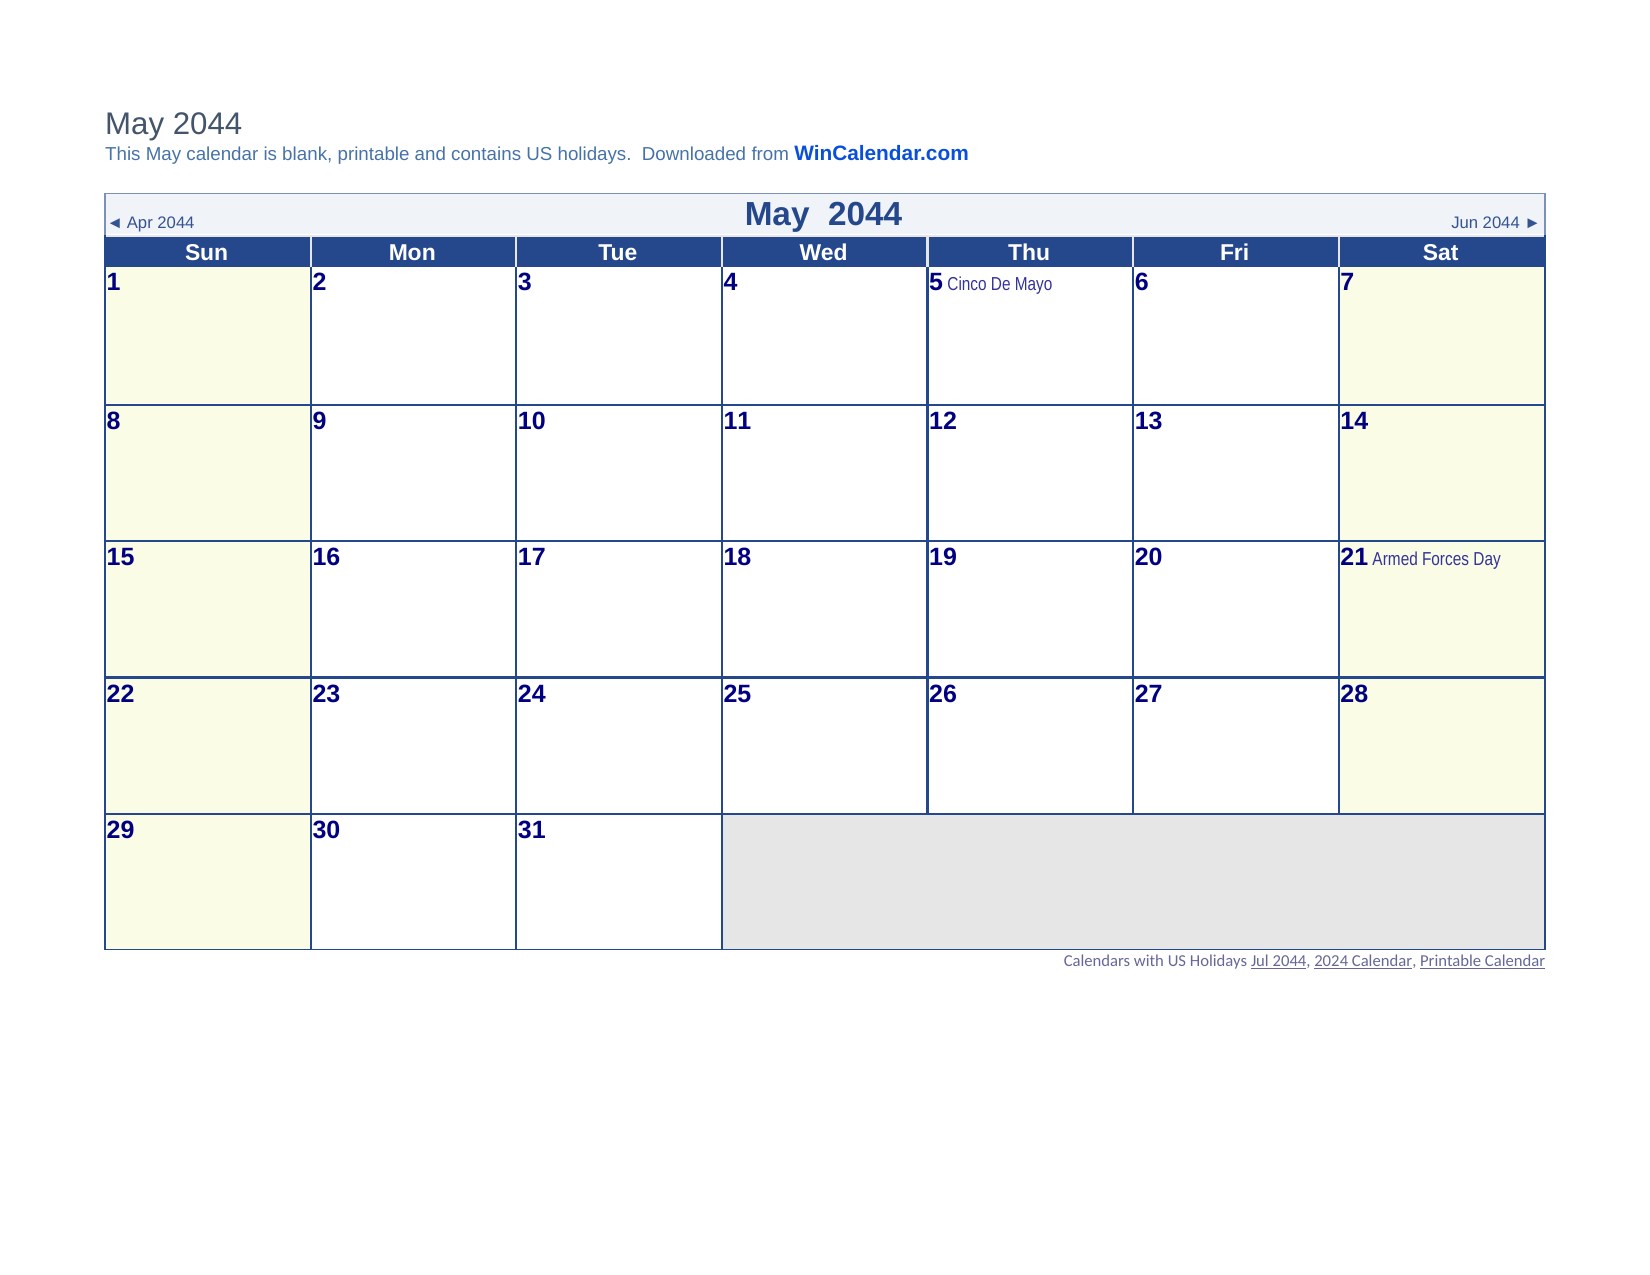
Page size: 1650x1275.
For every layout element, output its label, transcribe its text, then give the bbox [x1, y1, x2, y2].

table_cell 17 [517, 542, 721, 676]
table_cell 4 [723, 267, 926, 403]
table_cell Mon [312, 237, 515, 267]
table_cell 11 [723, 406, 926, 540]
table_cell 29 [106, 815, 310, 949]
table_cell 27 [1134, 679, 1338, 813]
table_cell 25 [723, 679, 926, 813]
table_cell 26 [929, 679, 1132, 813]
table_cell 9 [312, 406, 515, 540]
text Calendars with US Holidays Jul 2044, 2024 Calendar, Printable Calendar [105, 950, 1545, 971]
table_cell 20 [1134, 542, 1338, 676]
table_cell 23 [312, 679, 515, 813]
table_cell 19 [929, 542, 1132, 676]
table_header May 2044 [311, 194, 1339, 234]
table_cell [723, 815, 1544, 949]
table_cell 22 [106, 679, 310, 813]
table_cell 6 [1134, 267, 1338, 403]
table_cell Wed [723, 237, 926, 267]
table_cell 3 [517, 267, 721, 403]
table_cell 7 [1340, 267, 1544, 403]
table_cell 2 [312, 267, 515, 403]
table_cell 31 [517, 815, 721, 949]
table_cell 10 [517, 406, 721, 540]
table_cell 15 [106, 542, 310, 676]
table_cell 24 [517, 679, 721, 813]
table_cell Tue [517, 237, 721, 267]
table_cell 8 [106, 406, 310, 540]
table_cell 12 [929, 406, 1132, 540]
table_cell Thu [929, 237, 1132, 267]
table_cell 14 [1340, 406, 1544, 540]
table_cell 28 [1340, 679, 1544, 813]
text May 2044 This May calendar is blank, printable and contains US holidays. Downloaded from WinCalendar.com [105, 105, 1545, 193]
table_cell 13 [1134, 406, 1338, 540]
table_cell 21 Armed Forces Day [1340, 542, 1544, 676]
table_cell 5 Cinco De Mayo [929, 267, 1132, 403]
table_header ◄ Apr 2044 [106, 194, 311, 234]
table_cell Sat [1340, 237, 1544, 267]
table_cell Fri [1134, 237, 1338, 267]
table_cell 18 [723, 542, 926, 676]
table_header Jun 2044 ► [1339, 194, 1544, 234]
table_cell 30 [312, 815, 515, 949]
table_cell 1 [106, 267, 310, 403]
table_cell Sun [106, 237, 310, 267]
table_cell 16 [312, 542, 515, 676]
